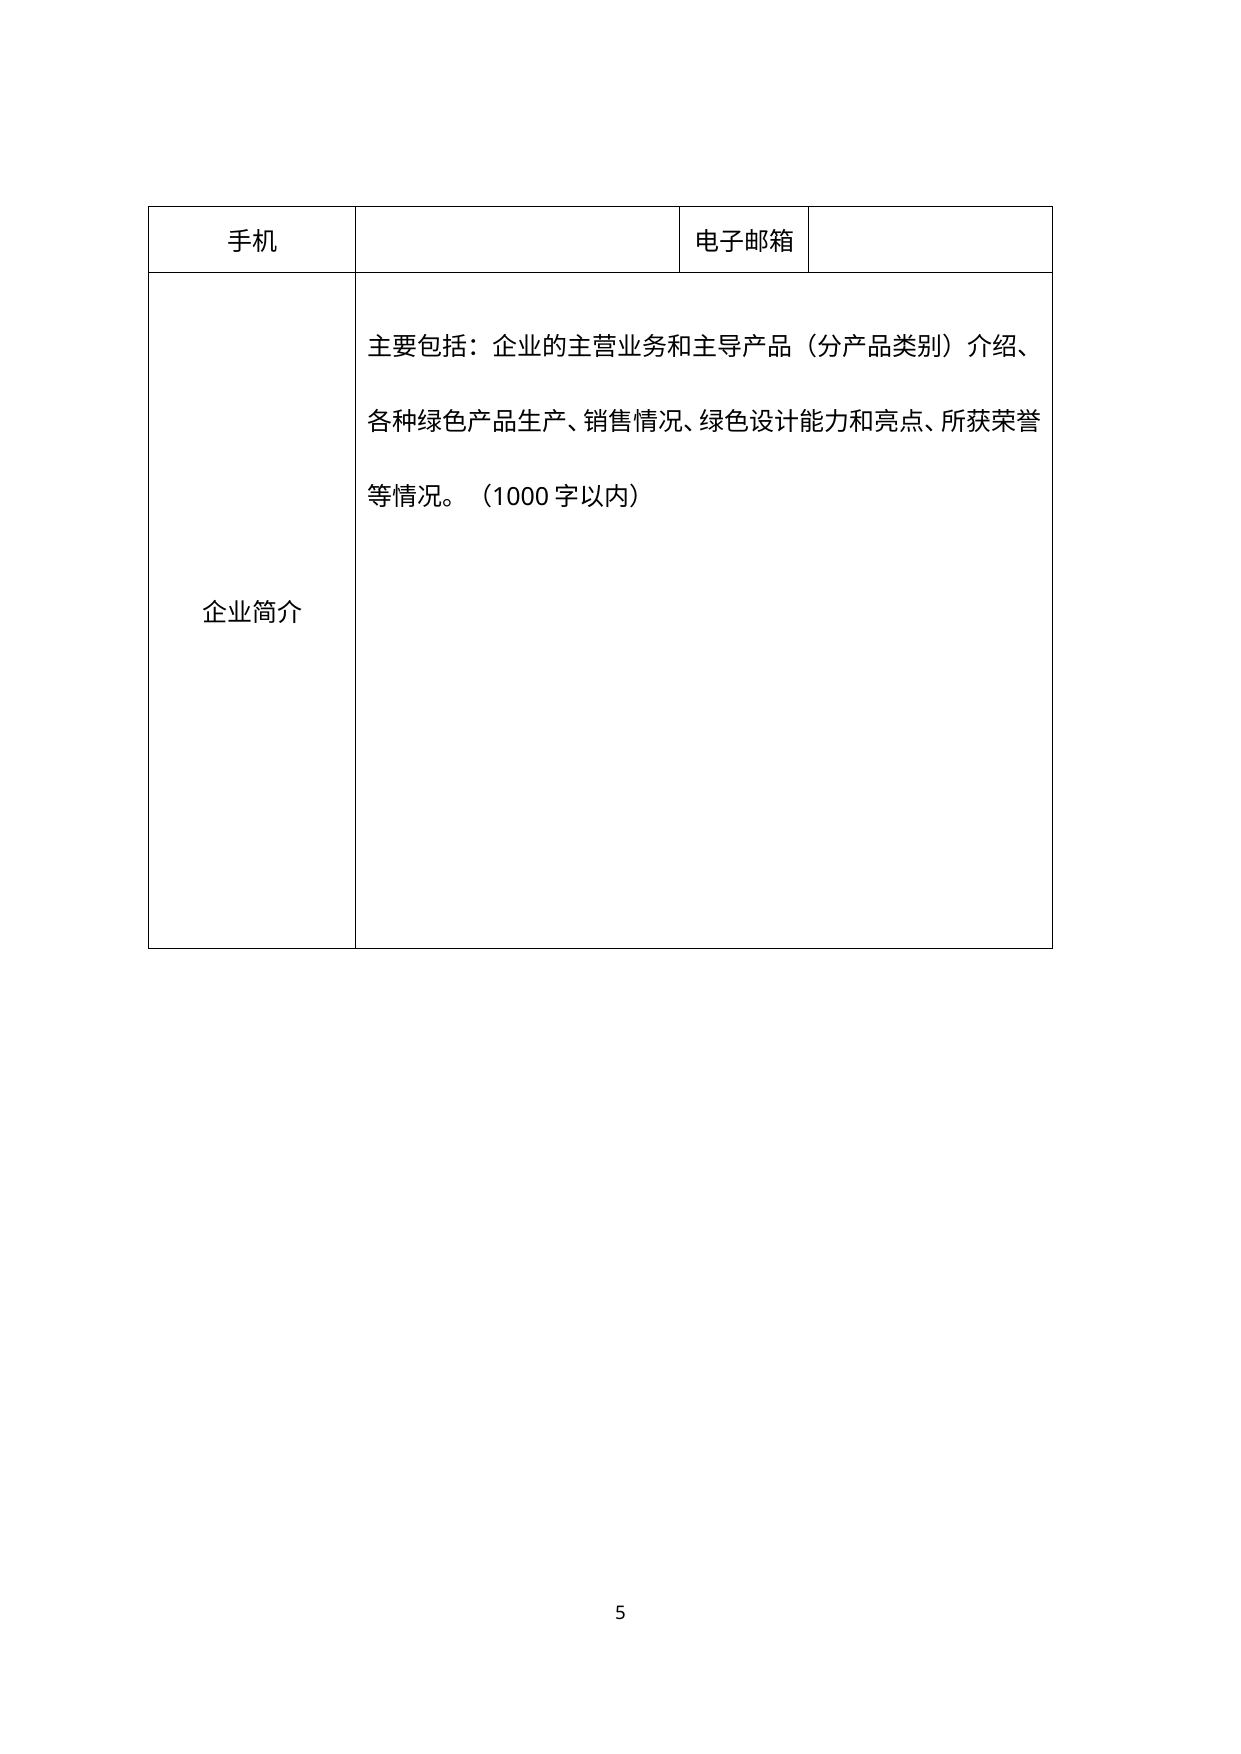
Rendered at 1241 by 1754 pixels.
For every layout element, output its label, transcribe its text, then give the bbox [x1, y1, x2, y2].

table_cell [356, 207, 679, 272]
table_cell [809, 207, 1052, 272]
table_cell 主要包括：企业的主营业务和主导产品（分产品类别）介绍、各种绿色产品生产、销售情况、绿色设计能力和亮点、所获荣誉等情况。（1000字以内） [356, 273, 1052, 948]
table_cell 电子邮箱 [680, 207, 808, 272]
table_cell 手机 [149, 207, 355, 272]
table_cell 企业简介 [149, 273, 355, 948]
